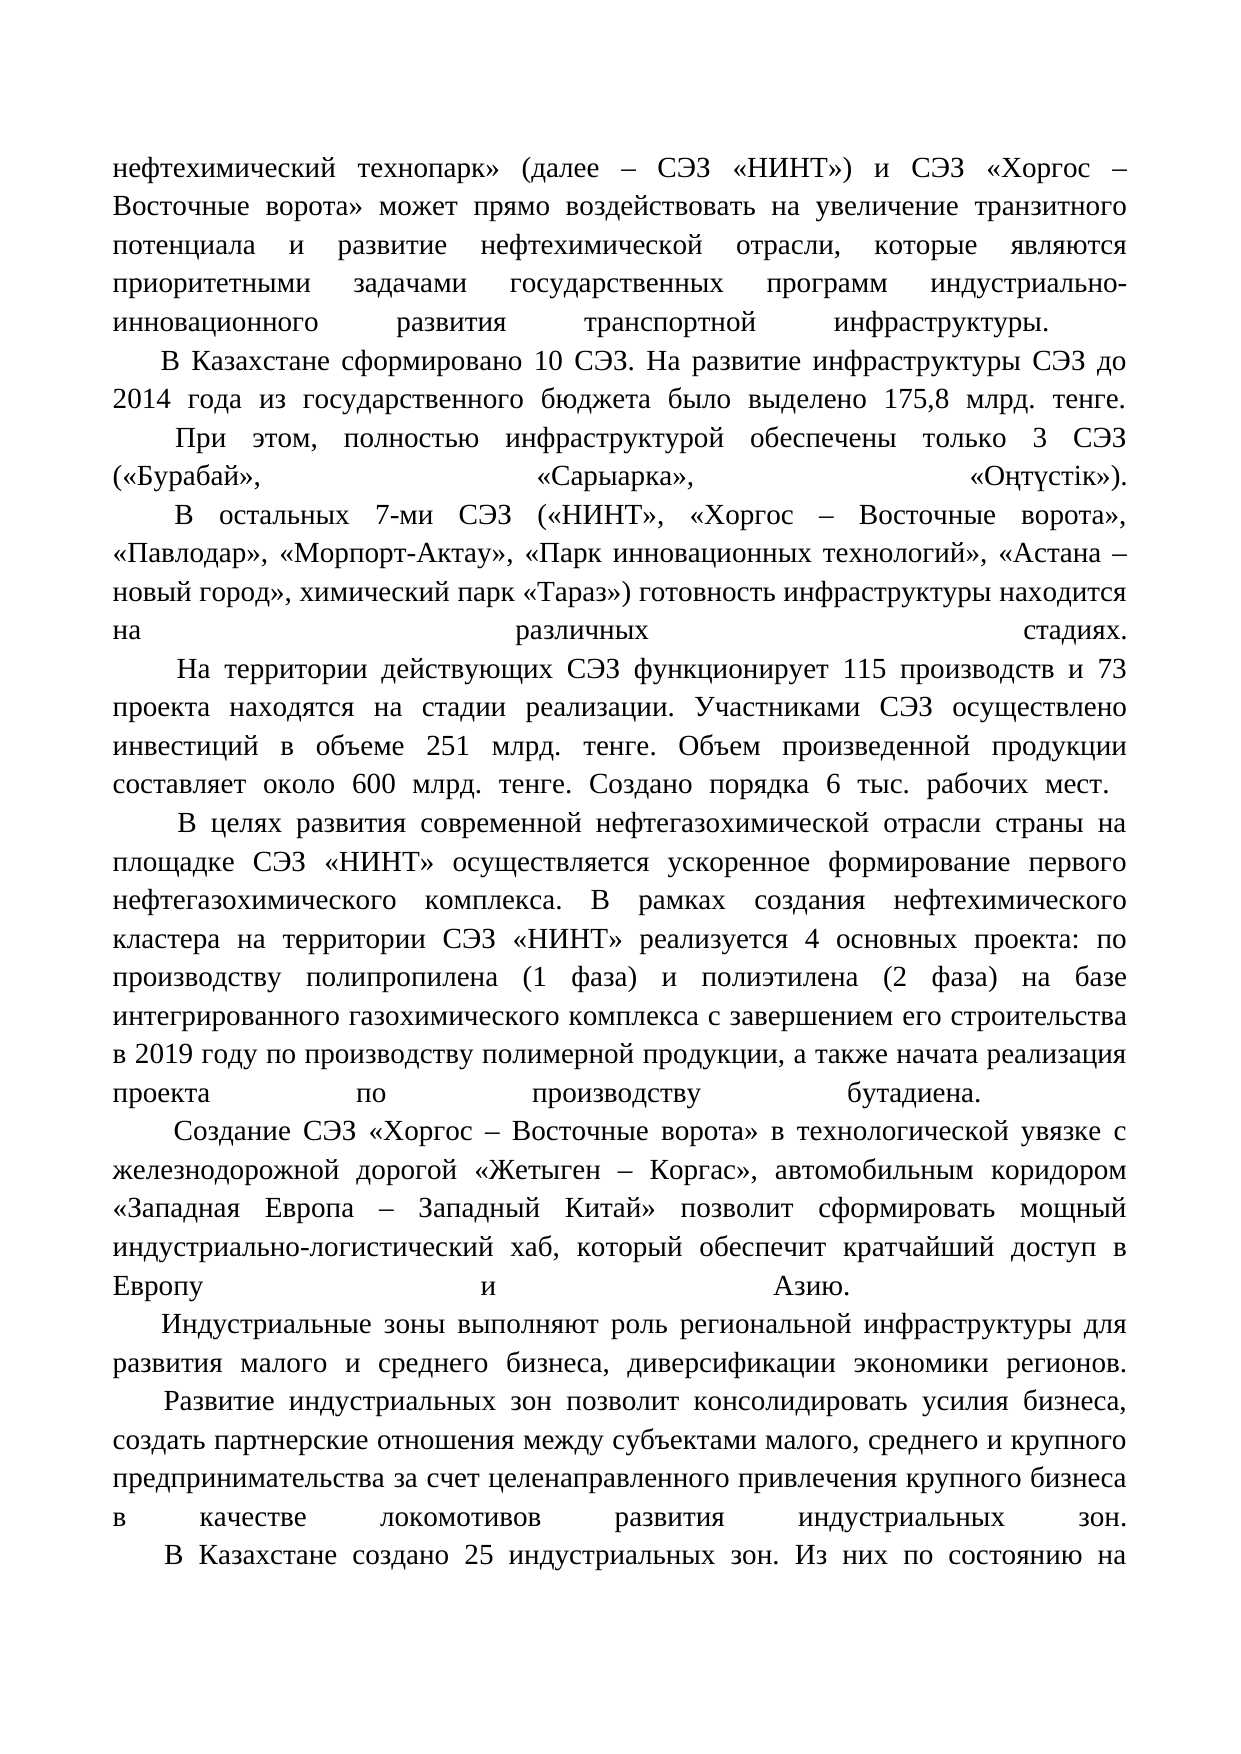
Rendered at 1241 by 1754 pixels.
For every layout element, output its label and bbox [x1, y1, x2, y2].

text [112, 150, 1128, 1571]
